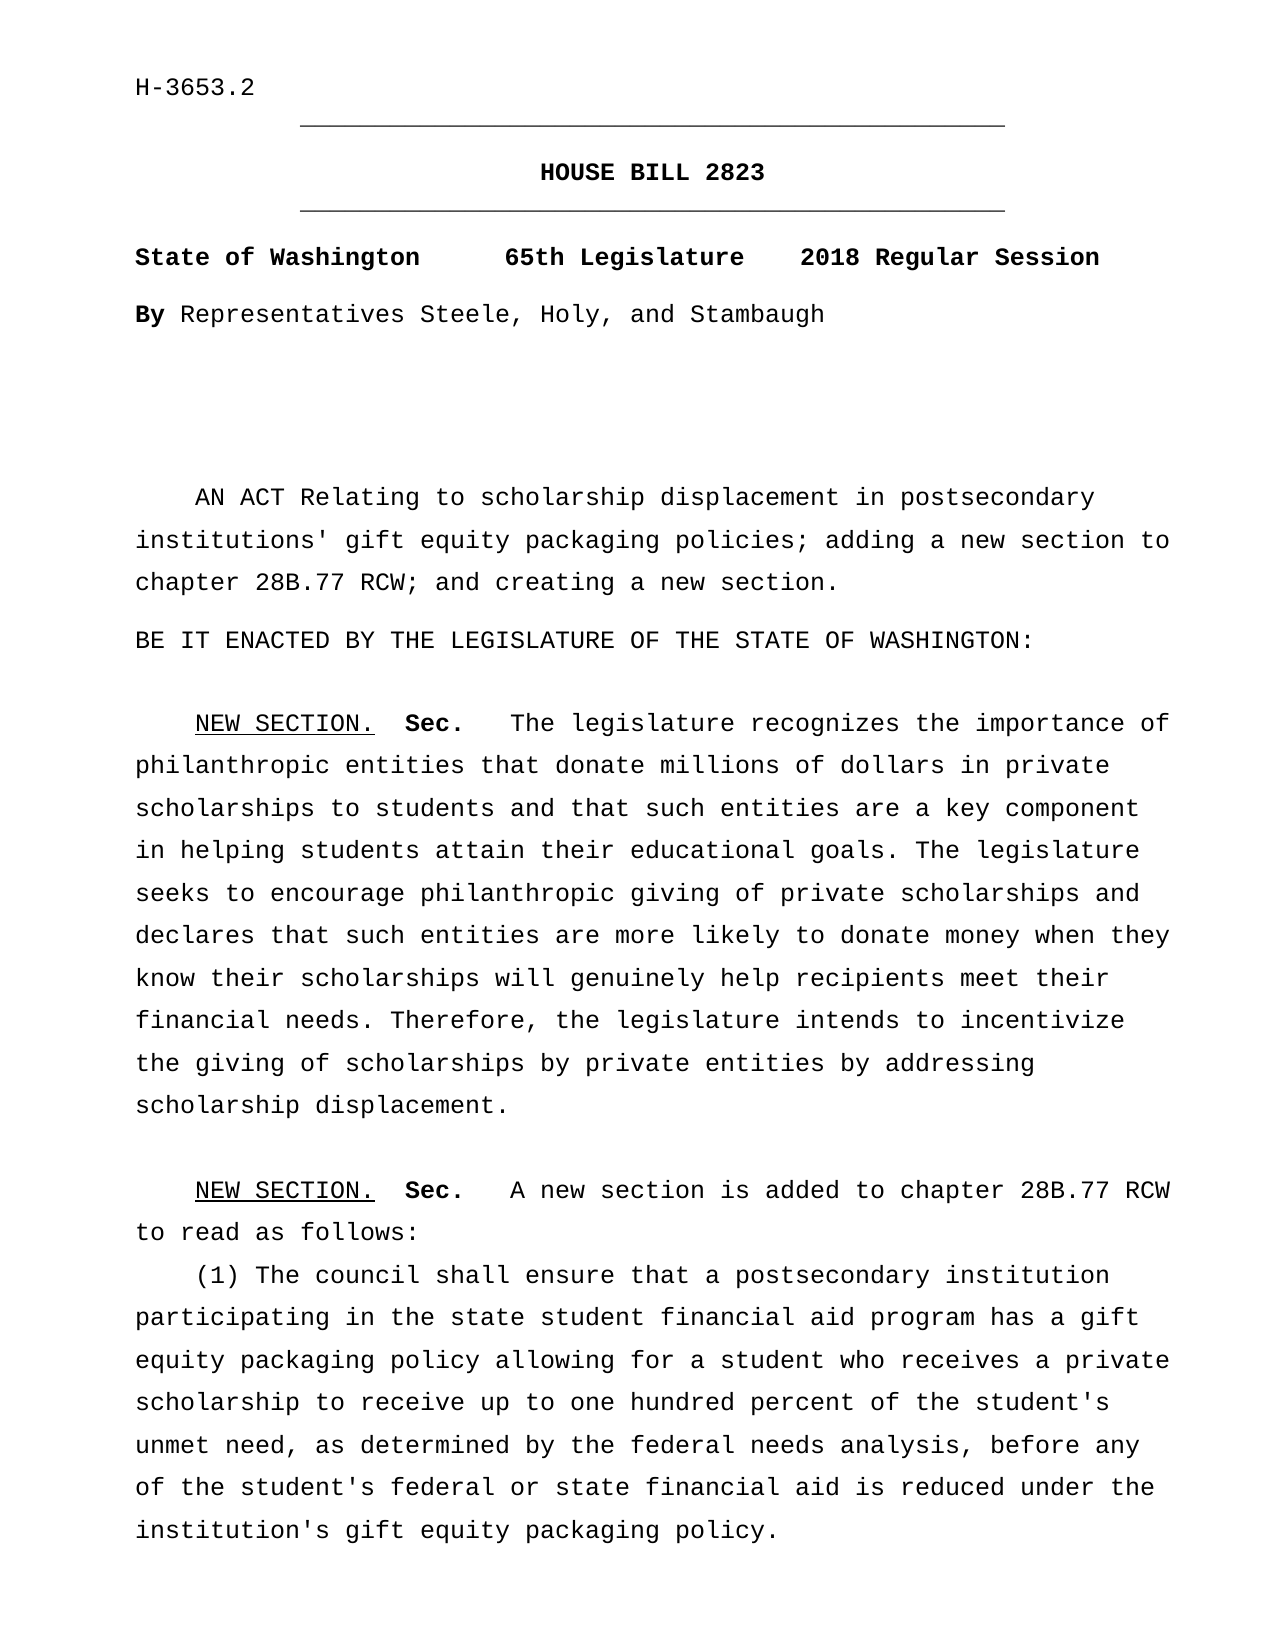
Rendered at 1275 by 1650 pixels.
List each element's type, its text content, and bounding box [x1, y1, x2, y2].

text HOUSE BILL 2823 [135, 160, 1170, 188]
text NEW SECTION. Sec. A new section is added to chapter 28B.77 RCW to read as follows: [135, 1164, 1170, 1249]
text NEW SECTION. Sec. The legislature recognizes the importance of philanthropic entities that donate millions of dollars in private scholarships to students and that such entities are a key component in helping students attain their educational goals. The legislature seeks to encourage philanthropic giving of private scholarships and declares that such entities are more likely to donate money when they know their scholarships will genuinely help recipients meet their financial needs. Therefore, the legislature intends to incentivize the giving of scholarships by private entities by addressing scholarship displacement. [135, 697, 1170, 1122]
text _______________________________________________ [135, 103, 1170, 132]
text _______________________________________________ [135, 188, 1170, 217]
text BE IT ENACTED BY THE LEGISLATURE OF THE STATE OF WASHINGTON: [135, 627, 1170, 656]
text (1) The council shall ensure that a postsecondary institution participating in the state student financial aid program has a gift equity packaging policy allowing for a student who receives a private scholarship to receive up to one hundred percent of the student's unmet need, as determined by the federal needs analysis, before any of the student's federal or state financial aid is reduced under the institution's gift equity packaging policy. [135, 1249, 1170, 1547]
text AN ACT Relating to scholarship displacement in postsecondary institutions' gift equity packaging policies; adding a new section to chapter 28B.77 RCW; and creating a new section. [135, 472, 1170, 599]
text By Representatives Steele, Holy, and Stambaugh [135, 302, 1170, 330]
text H-3653.2 [135, 75, 1170, 103]
text State of Washington 65th Legislature 2018 Regular Session [135, 245, 1170, 273]
